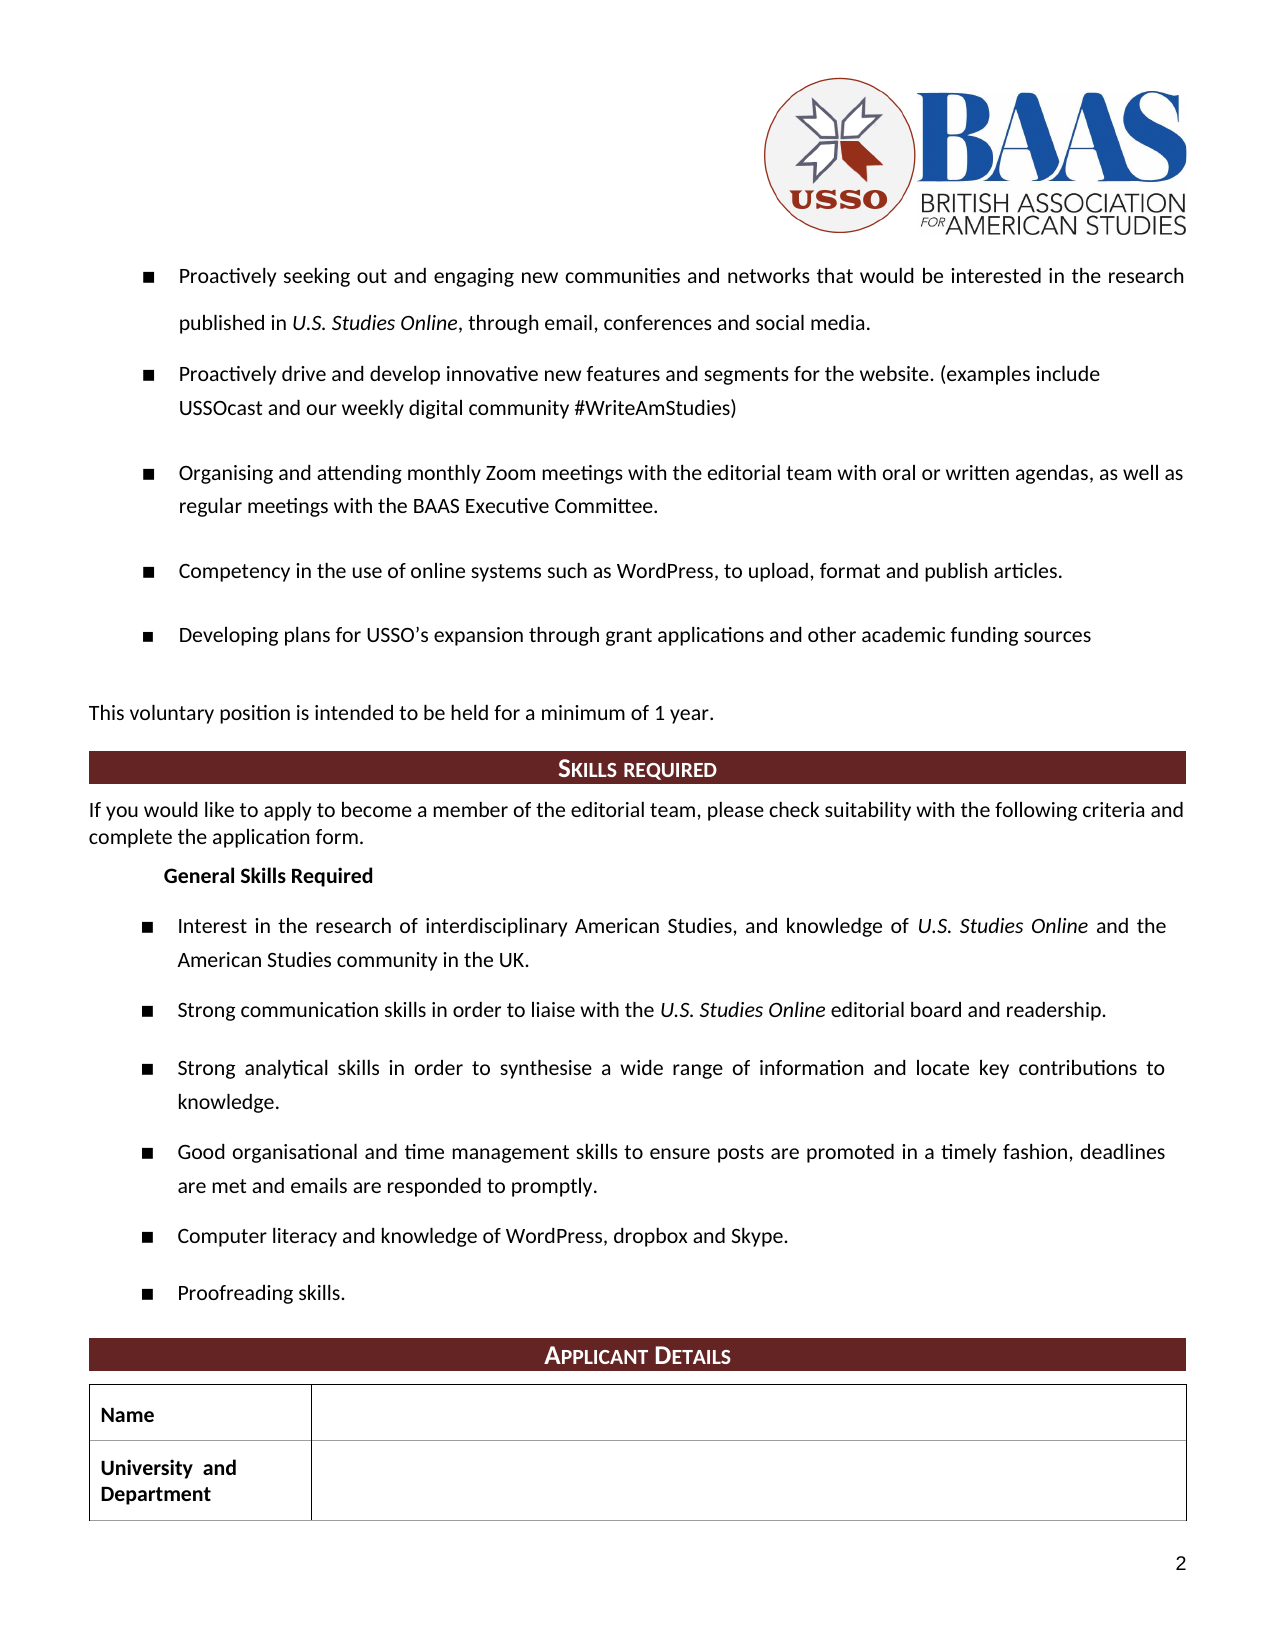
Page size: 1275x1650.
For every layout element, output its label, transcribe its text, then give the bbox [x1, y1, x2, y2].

text If you would like to apply to become a member of the editorial team, please check suitability with the following criteria and complete the application form. [89, 796, 1186, 850]
picture [762, 76, 1187, 235]
list Good organisational and time management skills to ensure posts are promoted in a timely fashion, deadlines are met and emails are responded to promptly. [140, 1127, 1167, 1198]
table_cell University and Department [90, 1441, 311, 1520]
list Computer literacy and knowledge of WordPress, dropbox and Skype. [140, 1211, 1167, 1256]
list Developing plans for USSO’s expansion through grant applications and other academic funding sources [141, 613, 1186, 688]
list Proactively seeking out and engaging new communities and networks that would be interested in the research published in U.S. Studies Online, through email, conferences and social media. [141, 251, 1186, 336]
list Competency in the use of online systems such as WordPress, to upload, format and publish articles. [141, 546, 1186, 591]
subtitle Applicant Details [89, 1338, 1186, 1371]
text General Skills Required [89, 862, 1092, 889]
list Proofreading skills. [140, 1268, 1167, 1313]
table_header [312, 1385, 1186, 1440]
list Organising and attending monthly Zoom meetings with the editorial team with oral or written agendas, as well as regular meetings with the BAAS Executive Committee. [141, 448, 1186, 519]
list Strong communication skills in order to liaise with the U.S. Studies Online editorial board and readership. [140, 986, 1167, 1030]
list Strong analytical skills in order to synthesise a wide range of information and locate key contributions to knowledge. [140, 1043, 1167, 1114]
table_header Name [90, 1385, 311, 1440]
subtitle Skills required [89, 751, 1186, 784]
table_cell [312, 1441, 1186, 1520]
text This voluntary position is intended to be held for a minimum of 1 year. [89, 699, 1186, 726]
list Interest in the research of interdisciplinary American Studies, and knowledge of U.S. Studies Online and the American Studies community in the UK. [140, 901, 1167, 973]
list Proactively drive and develop innovative new features and segments for the website. (examples include USSOcast and our weekly digital community #WriteAmStudies) [141, 349, 1186, 421]
